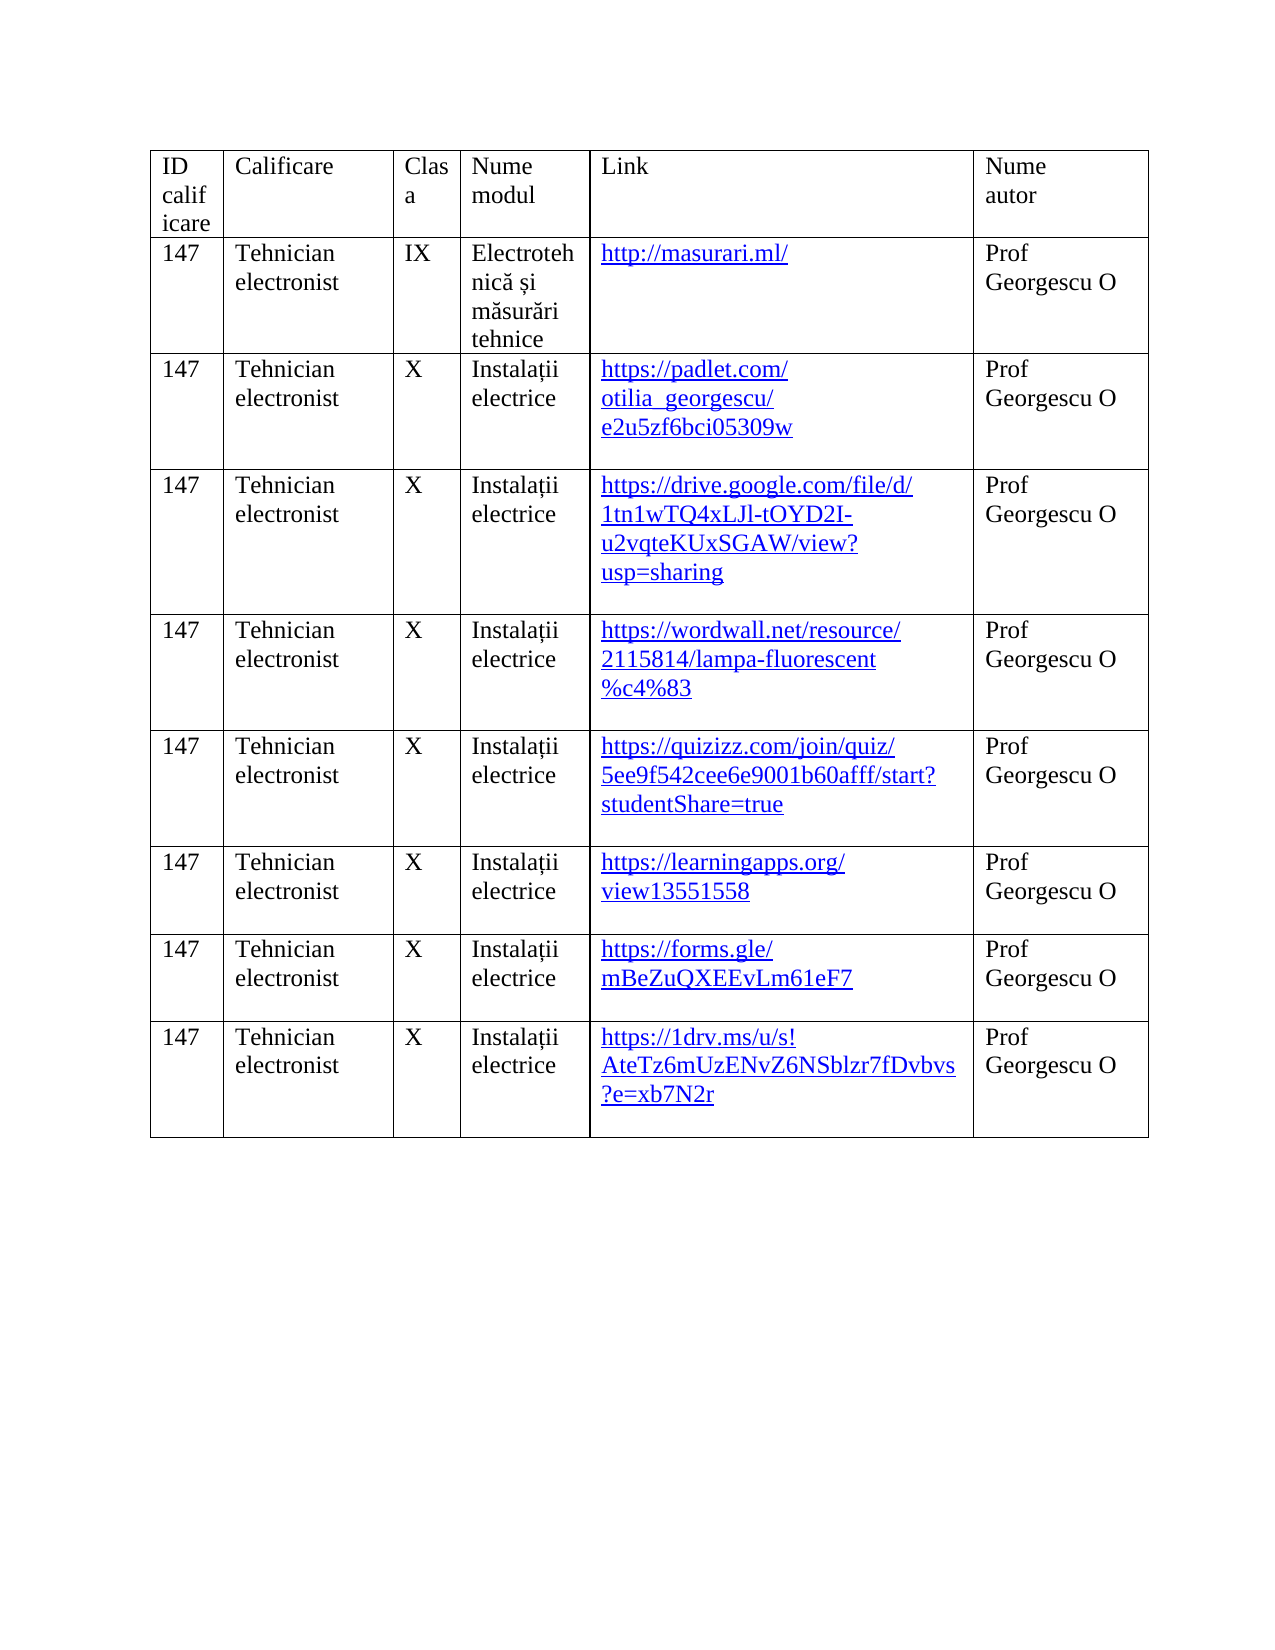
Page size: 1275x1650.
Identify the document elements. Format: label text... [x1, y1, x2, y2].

table_header Nume autor [974, 151, 1148, 237]
table_cell Instalații electrice [461, 731, 589, 846]
table_cell X [394, 1022, 460, 1137]
table_cell http://masurari.ml/ [591, 238, 973, 353]
table_header Link [591, 151, 973, 237]
table_cell Prof Georgescu O [974, 1022, 1148, 1137]
table_cell 147 [151, 731, 223, 846]
table_cell https://wordwall.net/resource/2115814/lampa-fluorescent%c4%83 [591, 615, 973, 730]
table_cell Electrotehnică și măsurări tehnice [461, 238, 589, 353]
table_cell Tehnician electronist [224, 615, 393, 730]
table_cell X [394, 731, 460, 846]
table_cell 147 [151, 1022, 223, 1137]
table_header ID calificare [151, 151, 223, 237]
table_cell Prof Georgescu O [974, 935, 1148, 1021]
table_cell X [394, 847, 460, 933]
table_cell https://1drv.ms/u/s!AteTz6mUzENvZ6NSblzr7fDvbvs?e=xb7N2r [591, 1022, 973, 1137]
table_cell Prof Georgescu O [974, 615, 1148, 730]
table_cell Tehnician electronist [224, 847, 393, 933]
table_cell X [394, 470, 460, 614]
table_cell Tehnician electronist [224, 1022, 393, 1137]
table_cell 147 [151, 470, 223, 614]
table_cell Instalații electrice [461, 354, 589, 469]
table_cell Prof Georgescu O [974, 238, 1148, 353]
table_header Nume modul [461, 151, 589, 237]
table_cell https://quizizz.com/join/quiz/5ee9f542cee6e9001b60afff/start?studentShare=true [591, 731, 973, 846]
table_cell Prof Georgescu O [974, 354, 1148, 469]
table_cell 147 [151, 935, 223, 1021]
table_cell Tehnician electronist [224, 731, 393, 846]
table_cell https://drive.google.com/file/d/1tn1wTQ4xLJl-tOYD2I-u2vqteKUxSGAW/view?usp=sharing [591, 470, 973, 614]
table_cell Tehnician electronist [224, 470, 393, 614]
table_cell https://learningapps.org/view13551558 [591, 847, 973, 933]
table_cell Prof Georgescu O [974, 847, 1148, 933]
table_cell Instalații electrice [461, 1022, 589, 1137]
table_cell Prof Georgescu O [974, 470, 1148, 614]
table_cell Instalații electrice [461, 935, 589, 1021]
table_cell Tehnician electronist [224, 935, 393, 1021]
table_cell https://forms.gle/mBeZuQXEEvLm61eF7 [591, 935, 973, 1021]
table_cell IX [394, 238, 460, 353]
table_cell X [394, 354, 460, 469]
table_cell 147 [151, 615, 223, 730]
table_cell X [394, 615, 460, 730]
table_cell https://padlet.com/otilia_georgescu/e2u5zf6bci05309w [591, 354, 973, 469]
table_cell Instalații electrice [461, 615, 589, 730]
table_cell Tehnician electronist [224, 238, 393, 353]
table_cell 147 [151, 847, 223, 933]
table_cell Prof Georgescu O [974, 731, 1148, 846]
table_header Clasa [394, 151, 460, 237]
table_cell 147 [151, 238, 223, 353]
table_cell Tehnician electronist [224, 354, 393, 469]
table_cell X [394, 935, 460, 1021]
table_cell 147 [151, 354, 223, 469]
table_header Calificare [224, 151, 393, 237]
table_cell Instalații electrice [461, 847, 589, 933]
table_cell Instalații electrice [461, 470, 589, 614]
